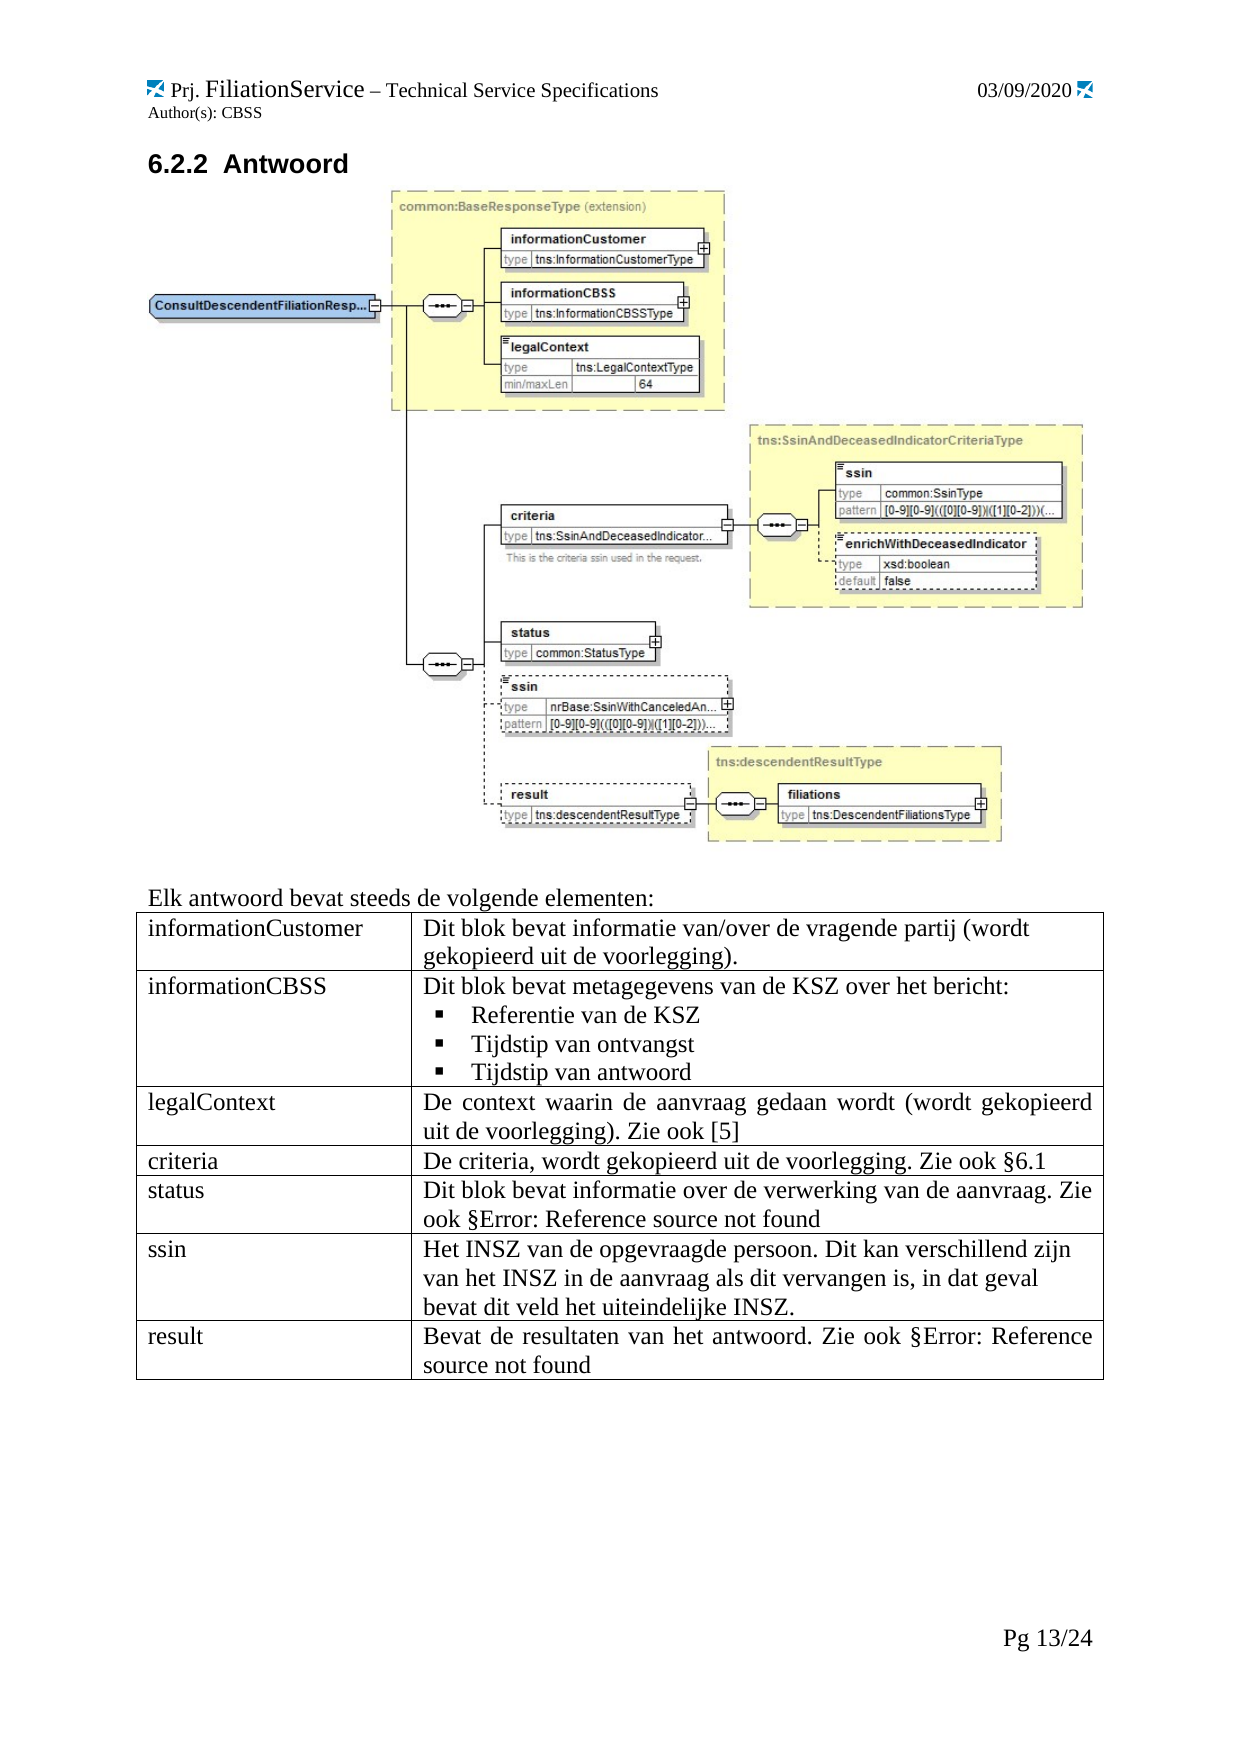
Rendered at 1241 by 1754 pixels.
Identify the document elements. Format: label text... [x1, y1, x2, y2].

table_cell legalContext [137, 1087, 411, 1145]
table_header Dit blok bevat informatie van/over de vragende partij (wordt gekopieerd uit de voorlegging). [412, 913, 1103, 970]
table_cell status [137, 1176, 411, 1233]
table_cell De context waarin de aanvraag gedaan wordt (wordt gekopieerd uit de voorlegging). Zie ook [6] [412, 1087, 1103, 1145]
text Elk antwoord bevat steeds de volgende elementen: [148, 883, 1092, 912]
picture [147, 185, 1092, 854]
table_cell Het INSZ van de opgevraagde persoon. Dit kan verschillend zijn van het INSZ in de aanvraag als dit vervangen is, in dat geval bevat dit veld het uiteindelijke INSZ. [412, 1234, 1103, 1320]
table_cell De criteria, wordt gekopieerd uit de voorlegging. Zie ook §6.2.1 [412, 1146, 1103, 1174]
table_cell informationCBSS [137, 971, 411, 1086]
table_cell ssin [137, 1234, 411, 1320]
table_cell Dit blok bevat metagegevens van de KSZ over het bericht: Referentie van de KSZ Tijdstip van ontvangst Tijdstip van antwoord [412, 971, 1103, 1086]
table_cell criteria [137, 1146, 411, 1174]
table_header informationCustomer [137, 913, 411, 970]
table_cell result [137, 1321, 411, 1379]
picture [1077, 85, 1093, 98]
table_cell Dit blok bevat informatie over de verwerking van de aanvraag. Zie ook §6.2.3 [412, 1176, 1103, 1233]
subtitle Antwoord [148, 148, 1092, 179]
picture [147, 86, 164, 97]
